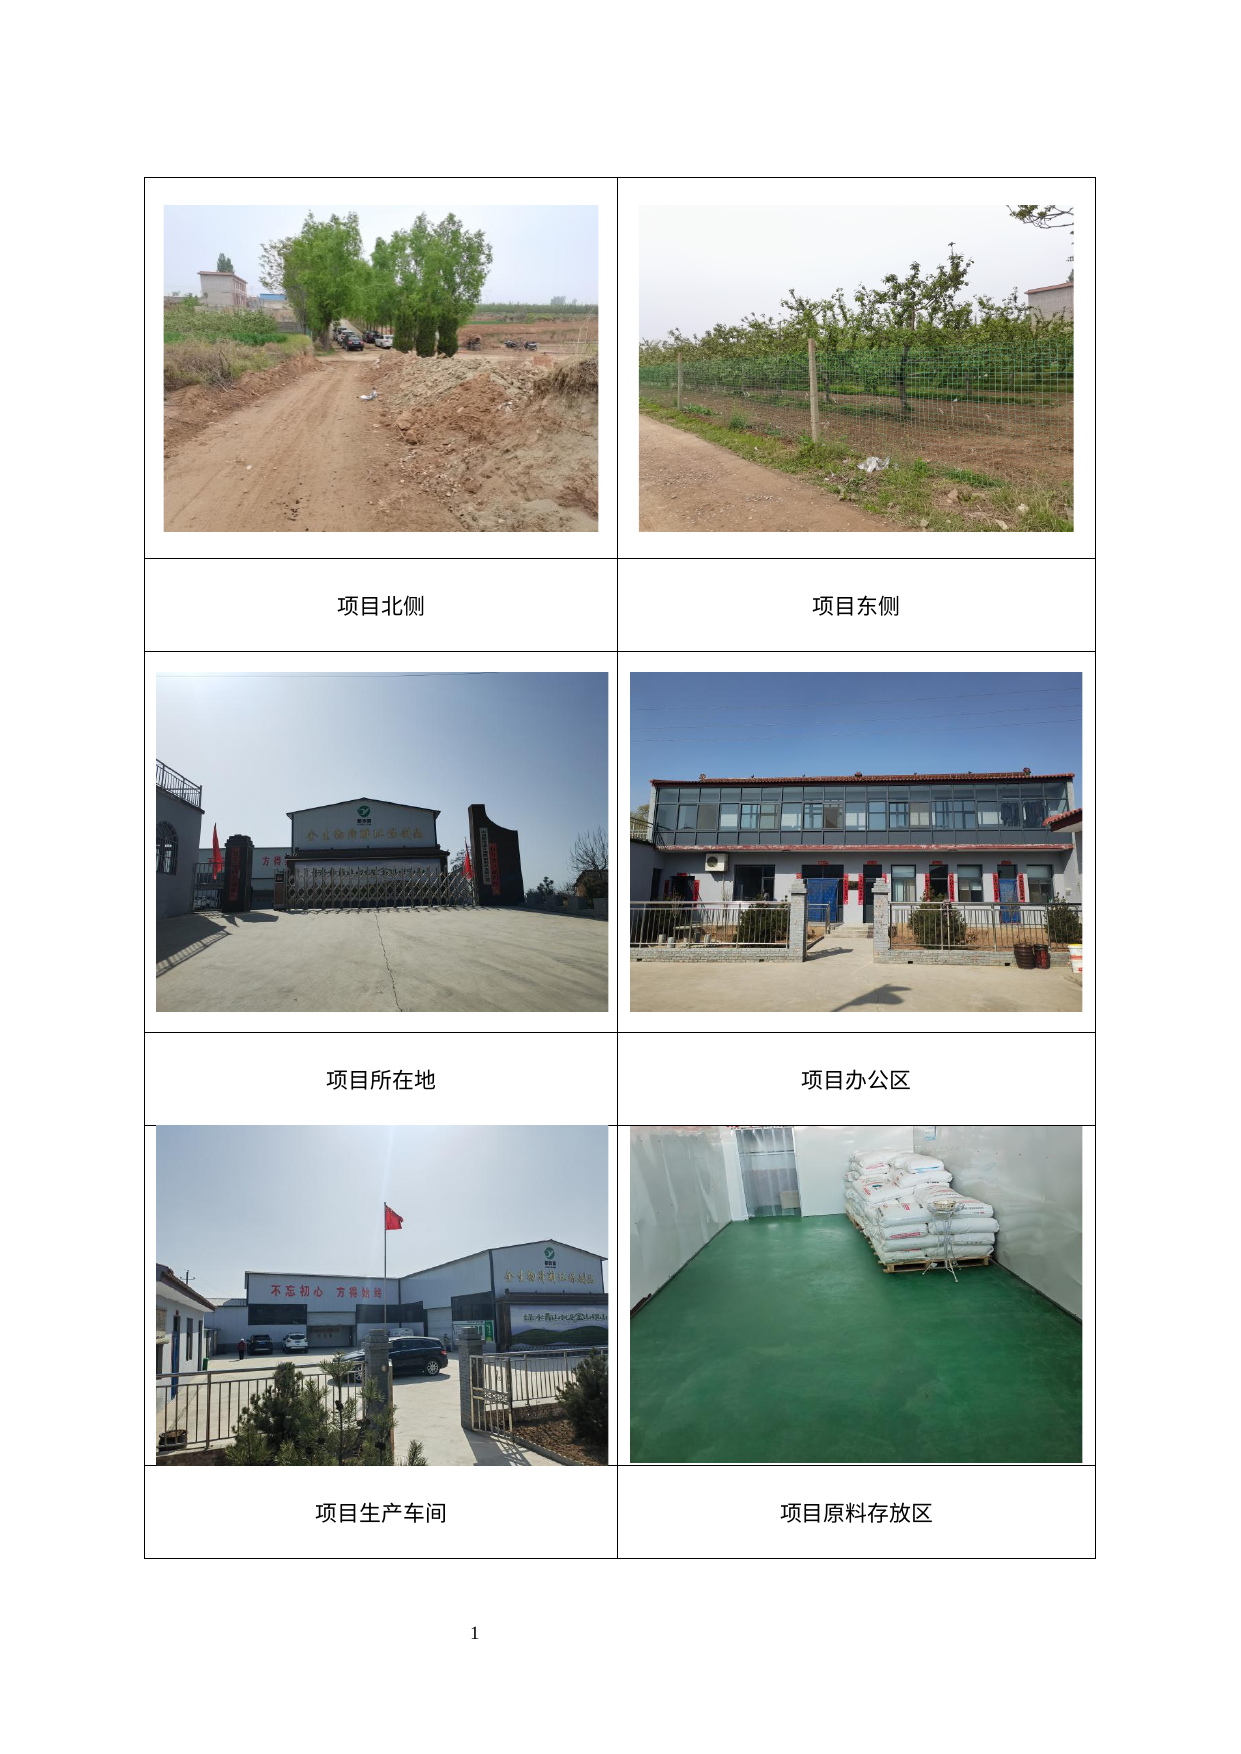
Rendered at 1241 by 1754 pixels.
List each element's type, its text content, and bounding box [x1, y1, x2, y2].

table_cell [618, 1126, 1095, 1465]
table_cell [145, 1126, 156, 1465]
table_cell [618, 652, 1095, 1032]
picture [156, 1125, 609, 1466]
picture [630, 672, 1083, 1012]
table_cell [609, 1126, 617, 1465]
picture [630, 1126, 1083, 1463]
table_header [618, 178, 1095, 558]
picture [638, 205, 1074, 532]
table_cell 项目原料存放区 [618, 1466, 1095, 1558]
table_cell 项目东侧 [618, 559, 1095, 651]
table_cell 项目所在地 [145, 1033, 617, 1125]
picture [156, 672, 609, 1012]
table_header [145, 178, 617, 558]
picture [163, 205, 599, 532]
table_cell 项目北侧 [145, 559, 617, 651]
table_cell 项目办公区 [618, 1033, 1095, 1125]
table_cell [145, 652, 617, 1032]
table_cell 项目生产车间 [145, 1466, 617, 1558]
